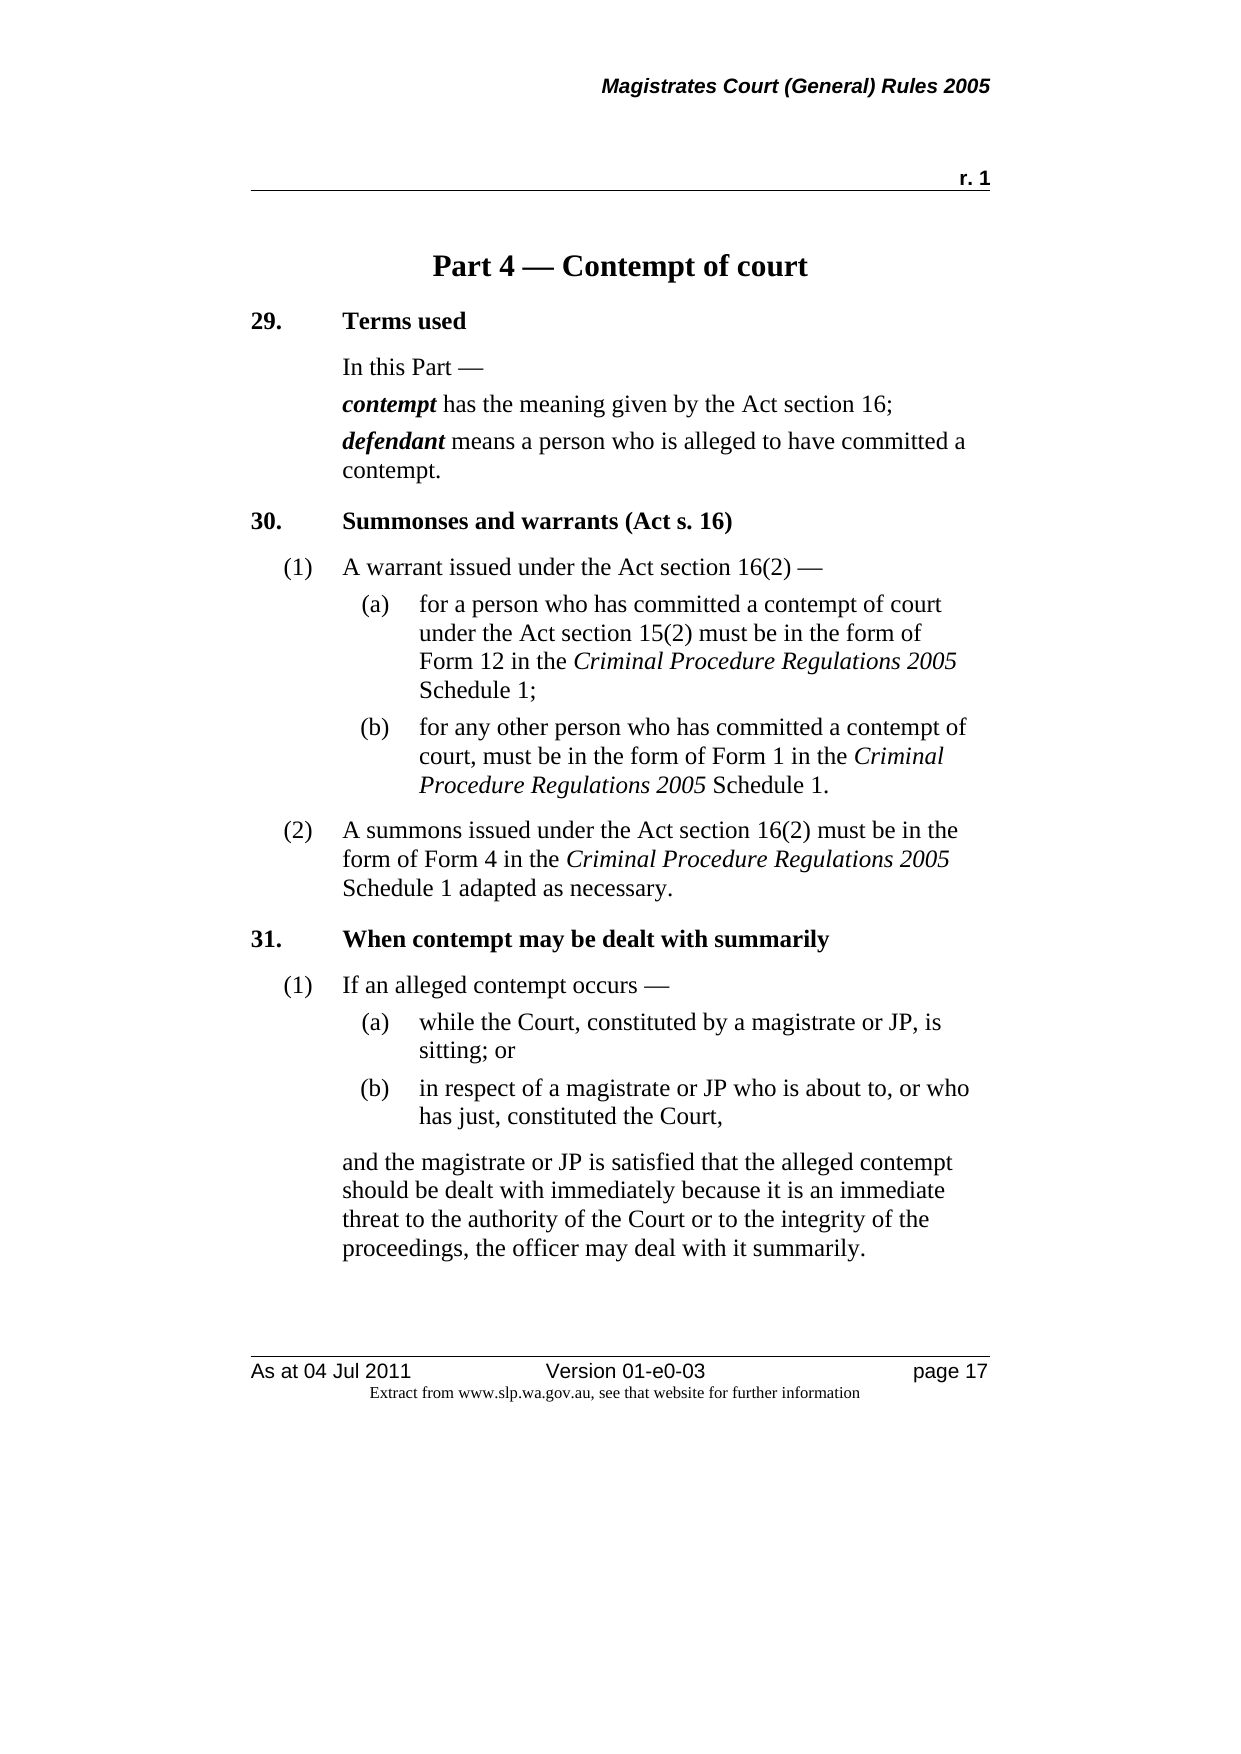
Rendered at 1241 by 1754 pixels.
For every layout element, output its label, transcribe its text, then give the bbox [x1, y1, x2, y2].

text contempt has the meaning given by the Act section 16; [251, 389, 990, 418]
text (b) for any other person who has committed a contempt of court, must be in the form of Form 1 in the Criminal Procedure Regulations 2005 Schedule 1. [251, 712, 990, 798]
text In this Part — [251, 352, 990, 381]
subtitle 30. Summonses and warrants (Act s. 16) [251, 506, 990, 535]
text defendant means a person who is alleged to have committed a contempt. [251, 426, 990, 483]
text (a) for a person who has committed a contempt of court under the Act section 15(2) must be in the form of Form 12 in the Criminal Procedure Regulations 2005 Schedule 1; [251, 589, 990, 704]
text (b) in respect of a magistrate or JP who is about to, or who has just, constituted the Court, [251, 1073, 990, 1130]
subtitle 31. When contempt may be dealt with summarily [251, 924, 990, 953]
subtitle Part 4 — Contempt of court [251, 247, 990, 283]
text (1) A warrant issued under the Act section 16(2) — [251, 552, 990, 581]
text (2) A summons issued under the Act section 16(2) must be in the form of Form 4 in the Criminal Procedure Regulations 2005 Schedule 1 adapted as necessary. [251, 815, 990, 901]
text (a) while the Court, constituted by a magistrate or JP, is sitting; or [251, 1007, 990, 1064]
text (1) If an alleged contempt occurs — [251, 970, 990, 998]
subtitle 29. Terms used [251, 306, 990, 335]
text and the magistrate or JP is satisfied that the alleged contempt should be dealt with immediately because it is an immediate threat to the authority of the Court or to the integrity of the proceedings, the officer may deal with it summarily. [251, 1147, 990, 1262]
